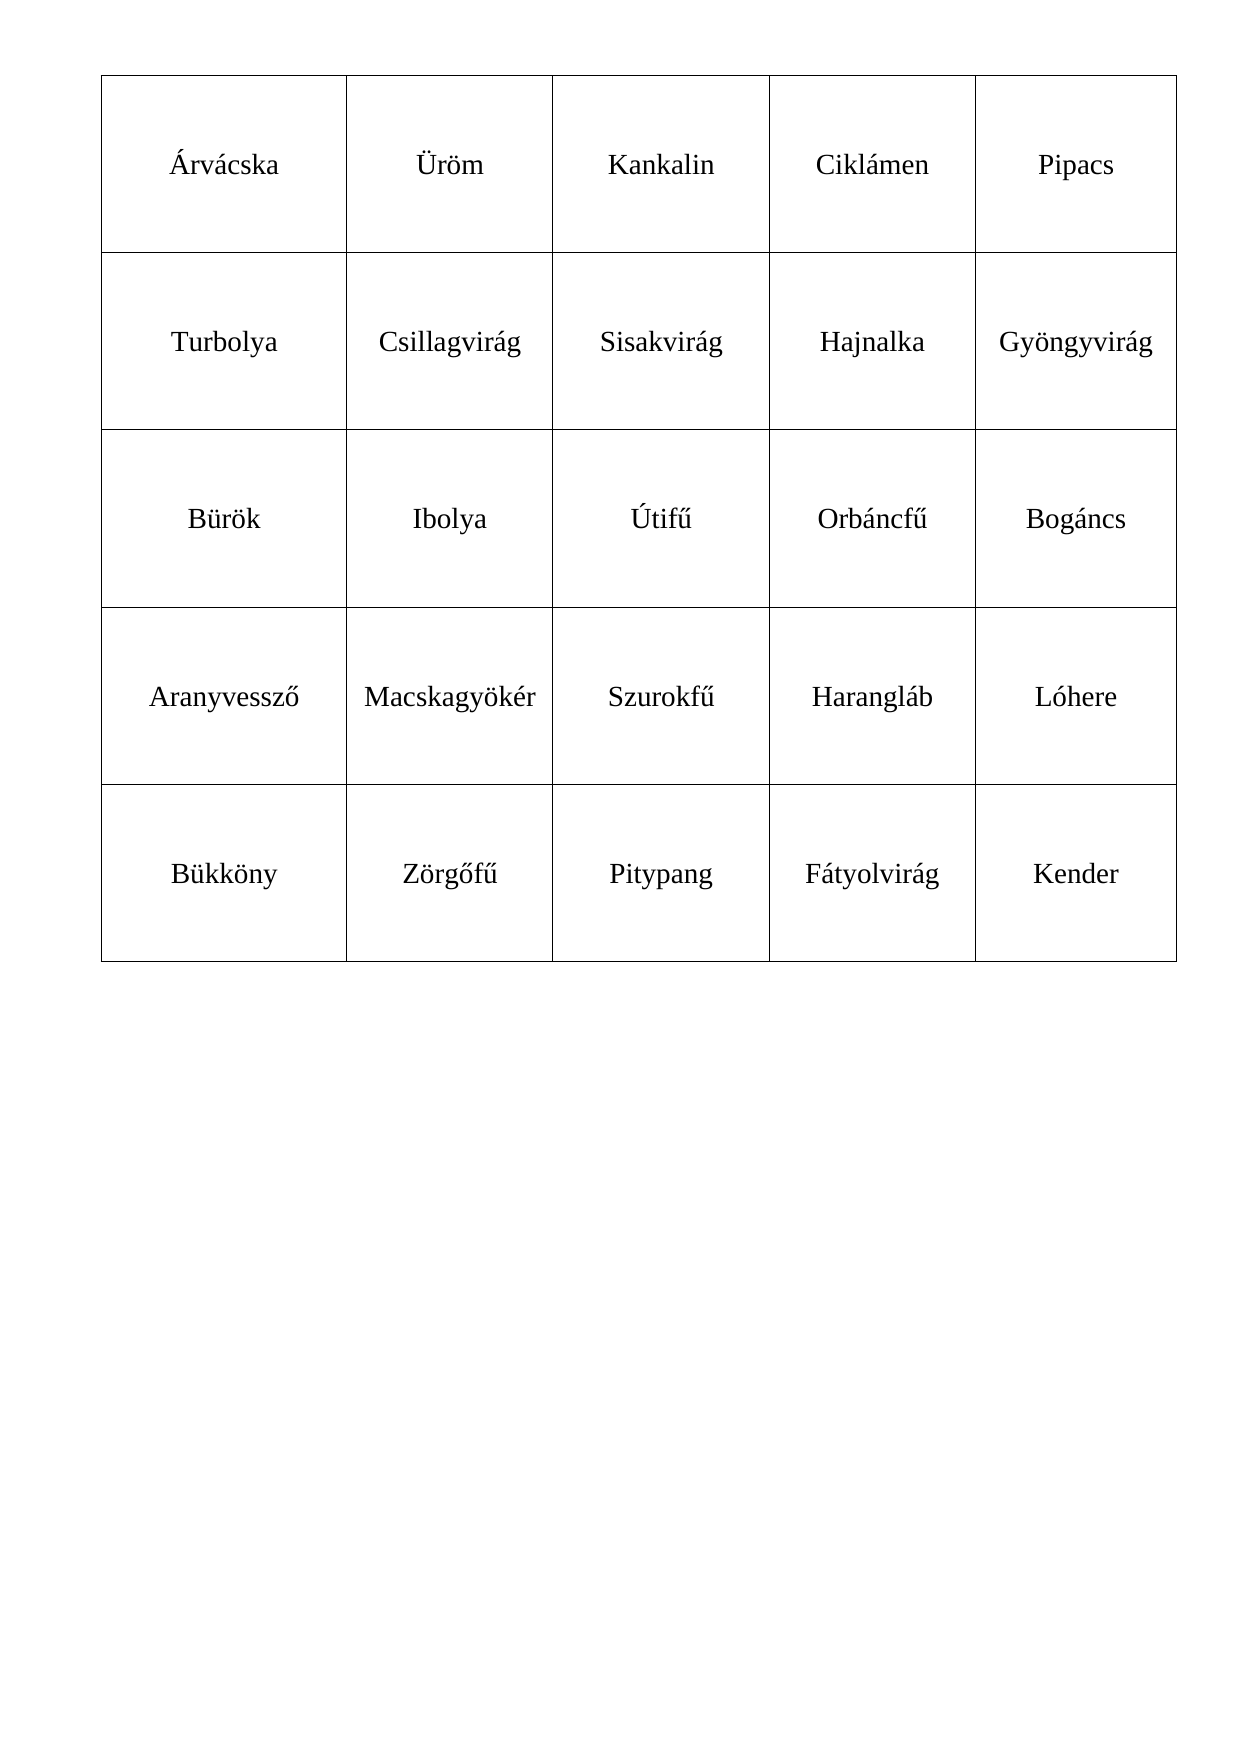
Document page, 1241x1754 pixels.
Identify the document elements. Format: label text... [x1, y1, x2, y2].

table_cell Gyöngyvirág [976, 253, 1176, 429]
table_cell Orbáncfű [770, 430, 975, 607]
table_header Kankalin [553, 76, 769, 252]
table_header Árvácska [102, 76, 346, 252]
table_cell Bürök [102, 430, 346, 607]
table_cell Pitypang [553, 785, 769, 961]
table_header Üröm [347, 76, 552, 252]
table_cell Ibolya [347, 430, 552, 607]
table_cell Szurokfű [553, 608, 769, 784]
table_cell Hajnalka [770, 253, 975, 429]
table_cell Csillagvirág [347, 253, 552, 429]
table_cell Bükköny [102, 785, 346, 961]
table_cell Aranyvessző [102, 608, 346, 784]
table_cell Harangláb [770, 608, 975, 784]
table_cell Útifű [553, 430, 769, 607]
table_cell Macskagyökér [347, 608, 552, 784]
table_cell Bogáncs [976, 430, 1176, 607]
table_cell Turbolya [102, 253, 346, 429]
table_cell Kender [976, 785, 1176, 961]
table_cell Zörgőfű [347, 785, 552, 961]
table_header Pipacs [976, 76, 1176, 252]
table_header Ciklámen [770, 76, 975, 252]
table_cell Fátyolvirág [770, 785, 975, 961]
table_cell Sisakvirág [553, 253, 769, 429]
table_cell Lóhere [976, 608, 1176, 784]
